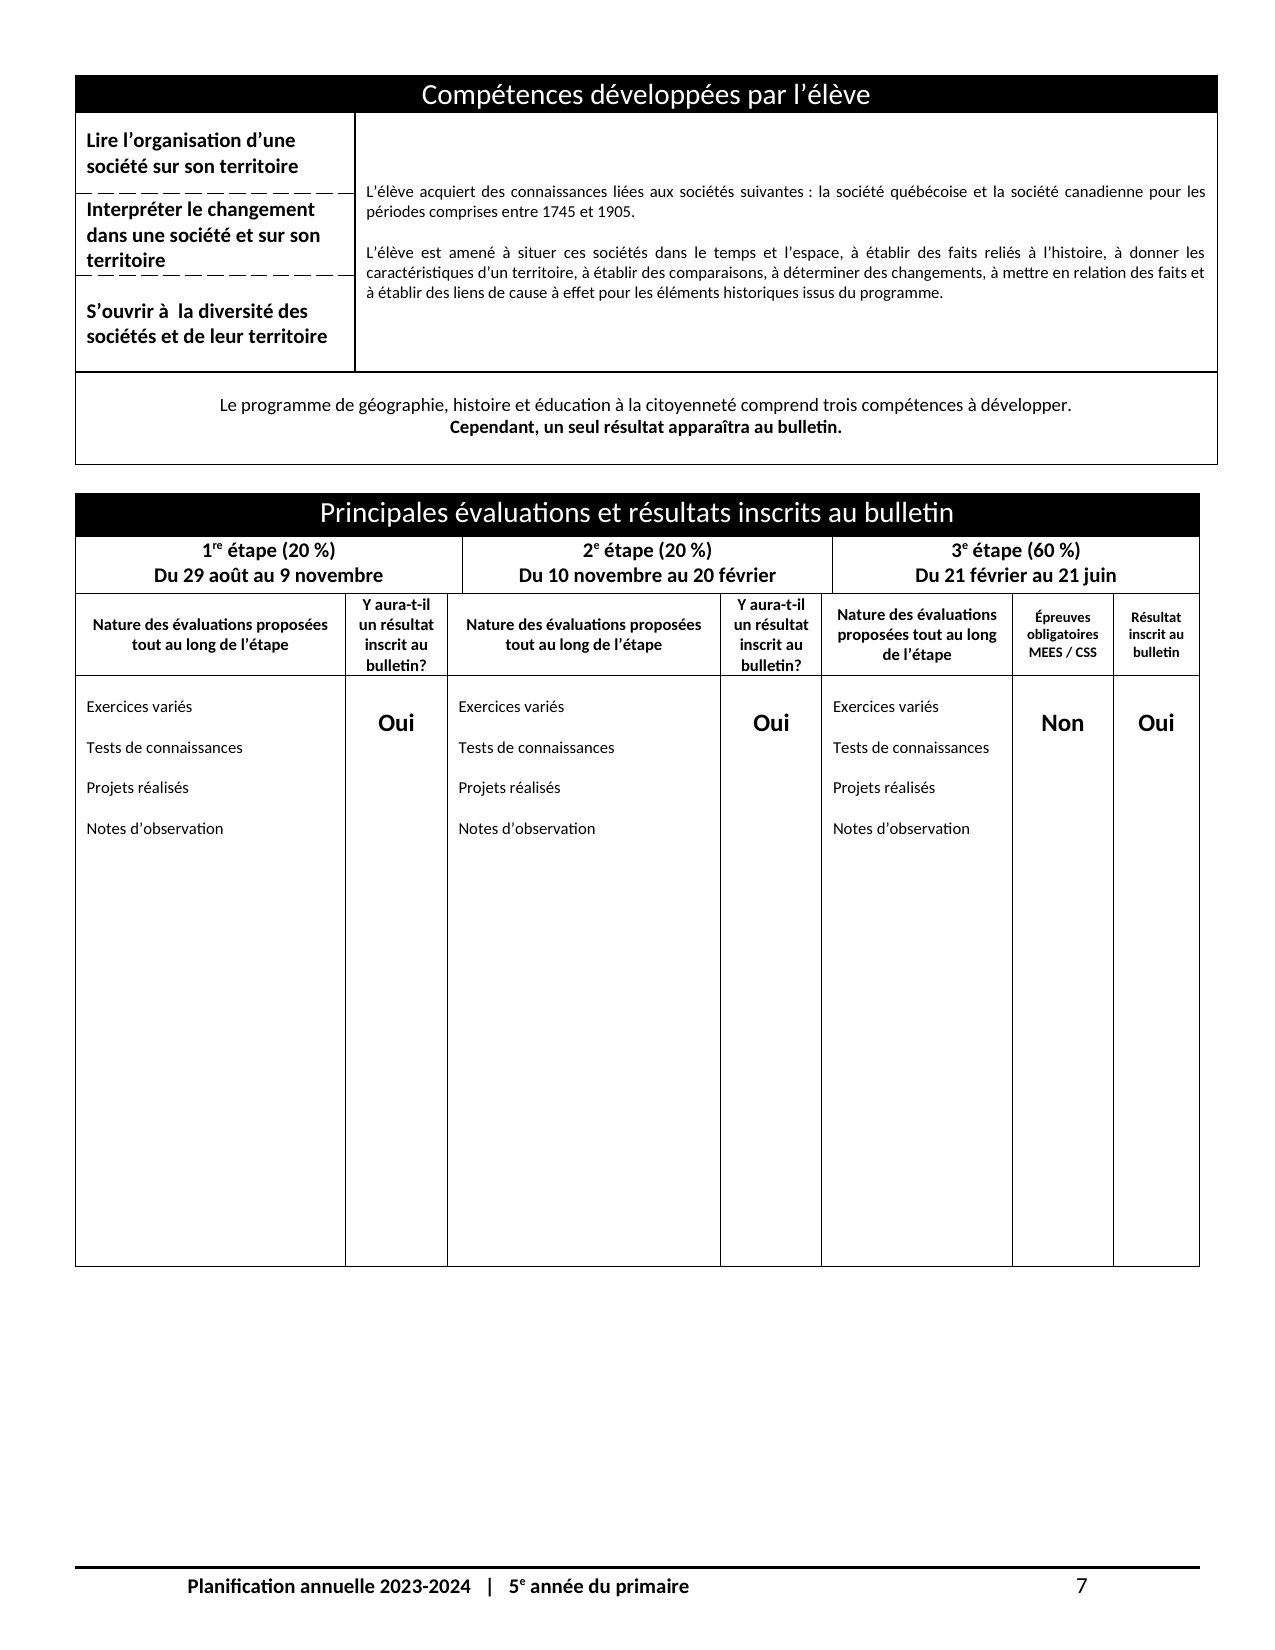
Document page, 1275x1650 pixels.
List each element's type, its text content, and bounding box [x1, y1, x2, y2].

table_cell L’élève acquiert des connaissances liées aux sociétés suivantes : la société québécoise et la société canadienne pour les périodes comprises entre 1745 et 1905. L’élève est amené à situer ces sociétés dans le temps et l’espace, à établir des faits reliés à l’histoire, à donner les caractéristiques d’un territoire, à établir des comparaisons, à déterminer des changements, à mettre en relation des faits et à établir des liens de cause à effet pour les éléments historiques issus du programme. [356, 113, 1217, 371]
table_cell Lire l’organisation d’une société sur son territoire [76, 113, 354, 193]
table_cell 1re étape (20 %) Du 29 août au 9 novembre [76, 537, 462, 593]
table_cell Oui [1114, 676, 1199, 1266]
table_cell Résultat inscrit au bulletin [1114, 594, 1199, 675]
table_cell Oui [721, 676, 821, 1266]
table_cell Exercices variés Tests de connaissances Projets réalisés Notes d’observation [448, 676, 720, 1266]
table_header Principales évaluations et résultats inscrits au bulletin [76, 494, 1199, 536]
table_cell Y aura-t-il un résultat inscrit au bulletin? [346, 594, 447, 675]
table_cell Nature des évaluations proposées tout au long de l’étape [822, 594, 1012, 675]
table_cell Compétences développées par l’élève [76, 76, 1217, 112]
table_cell Exercices variés Tests de connaissances Projets réalisés Notes d’observation [822, 676, 1012, 1266]
table_cell Le programme de géographie, histoire et éducation à la citoyenneté comprend trois compétences à développer. Cependant, un seul résultat apparaîtra au bulletin. [76, 373, 1217, 464]
table_cell S’ouvrir à la diversité des sociétés et de leur territoire [76, 275, 354, 371]
table_cell Oui [346, 676, 447, 1266]
table_cell Épreuves obligatoires MEES / CSS [1013, 594, 1113, 675]
table_cell Exercices variés Tests de connaissances Projets réalisés Notes d’observation [76, 676, 345, 1266]
table_cell Y aura-t-il un résultat inscrit au bulletin? [721, 594, 821, 675]
table_cell Nature des évaluations proposées tout au long de l’étape [448, 594, 720, 675]
table_cell Nature des évaluations proposées tout au long de l’étape [76, 594, 345, 675]
table_cell 2e étape (20 %) Du 10 novembre au 20 février [463, 537, 832, 593]
table_cell Non [1013, 676, 1113, 1266]
table_cell 3e étape (60 %) Du 21 février au 21 juin [833, 537, 1199, 593]
table_cell Interpréter le changement dans une société et sur son territoire [76, 193, 354, 275]
